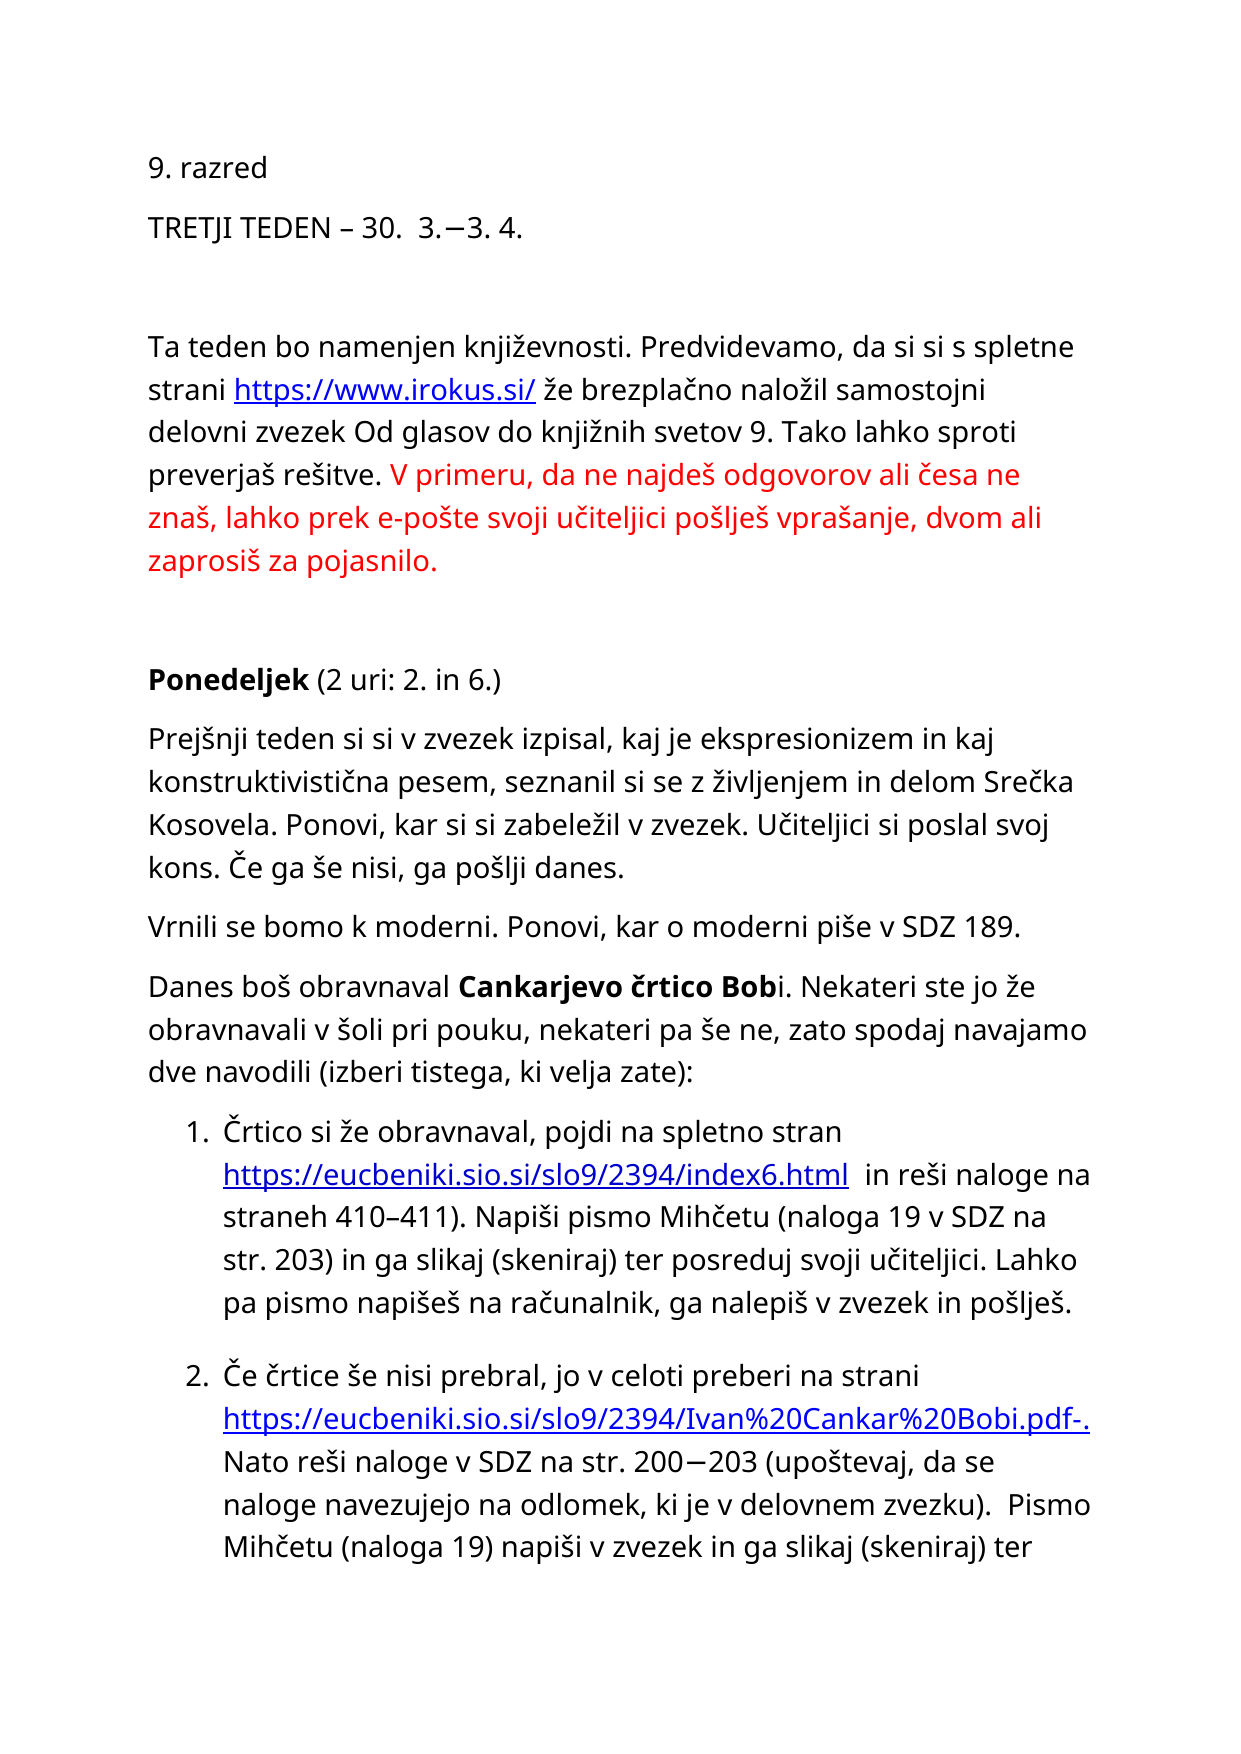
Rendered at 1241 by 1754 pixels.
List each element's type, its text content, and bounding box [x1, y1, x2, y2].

text Prejšnji teden si si v zvezek izpisal, kaj je ekspresionizem in kaj konstruktivistična pesem, seznanil si se z življenjem in delom Srečka Kosovela. Ponovi, kar si si zabeležil v zvezek. Učiteljici si poslal svoj kons. Če ga še nisi, ga pošlji danes. [148, 718, 1093, 887]
text Danes boš obravnaval Cankarjevo črtico Bobi. Nekateri ste jo že obravnavali v šoli pri pouku, nekateri pa še ne, zato spodaj navajamo dve navodili (izberi tistega, ki velja zate): [148, 966, 1093, 1091]
text TRETJI TEDEN – 30. 3.−3. 4. [148, 207, 1093, 247]
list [223, 1441, 1093, 1566]
list Črtico si že obravnaval, pojdi na spletno stran https://eucbeniki.sio.si/slo9/2394/index6.html in reši naloge na straneh 410–411). Napiši pismo Mihčetu (naloga 19 v SDZ na str. 203) in ga slikaj (skeniraj) ter posreduj svoji učiteljici. Lahko pa pismo napišeš na računalnik, ga nalepiš v zvezek in pošlješ. [185, 1111, 1093, 1353]
text Ponedeljek (2 uri: 2. in 6.) [148, 659, 1093, 699]
text Ta teden bo namenjen književnosti. Predvidevamo, da si si s spletne strani https://www.irokus.si/ že brezplačno naložil samostojni delovni zvezek Od glasov do knjižnih svetov 9. Tako lahko sproti preverjaš rešitve. V primeru, da ne najdeš odgovorov ali česa ne znaš, lahko prek e-pošte svoji učiteljici pošlješ vprašanje, dvom ali zaprosiš za pojasnilo. [148, 326, 1093, 580]
list Če črtice še nisi prebral, jo v celoti preberi na strani https://eucbeniki.sio.si/slo9/2394/Ivan%20Cankar%20Bobi.pdf-. [185, 1355, 1093, 1438]
text Vrnili se bomo k moderni. Ponovi, kar o moderni piše v SDZ 189. [148, 906, 1093, 946]
text 9. razred [148, 148, 1093, 187]
